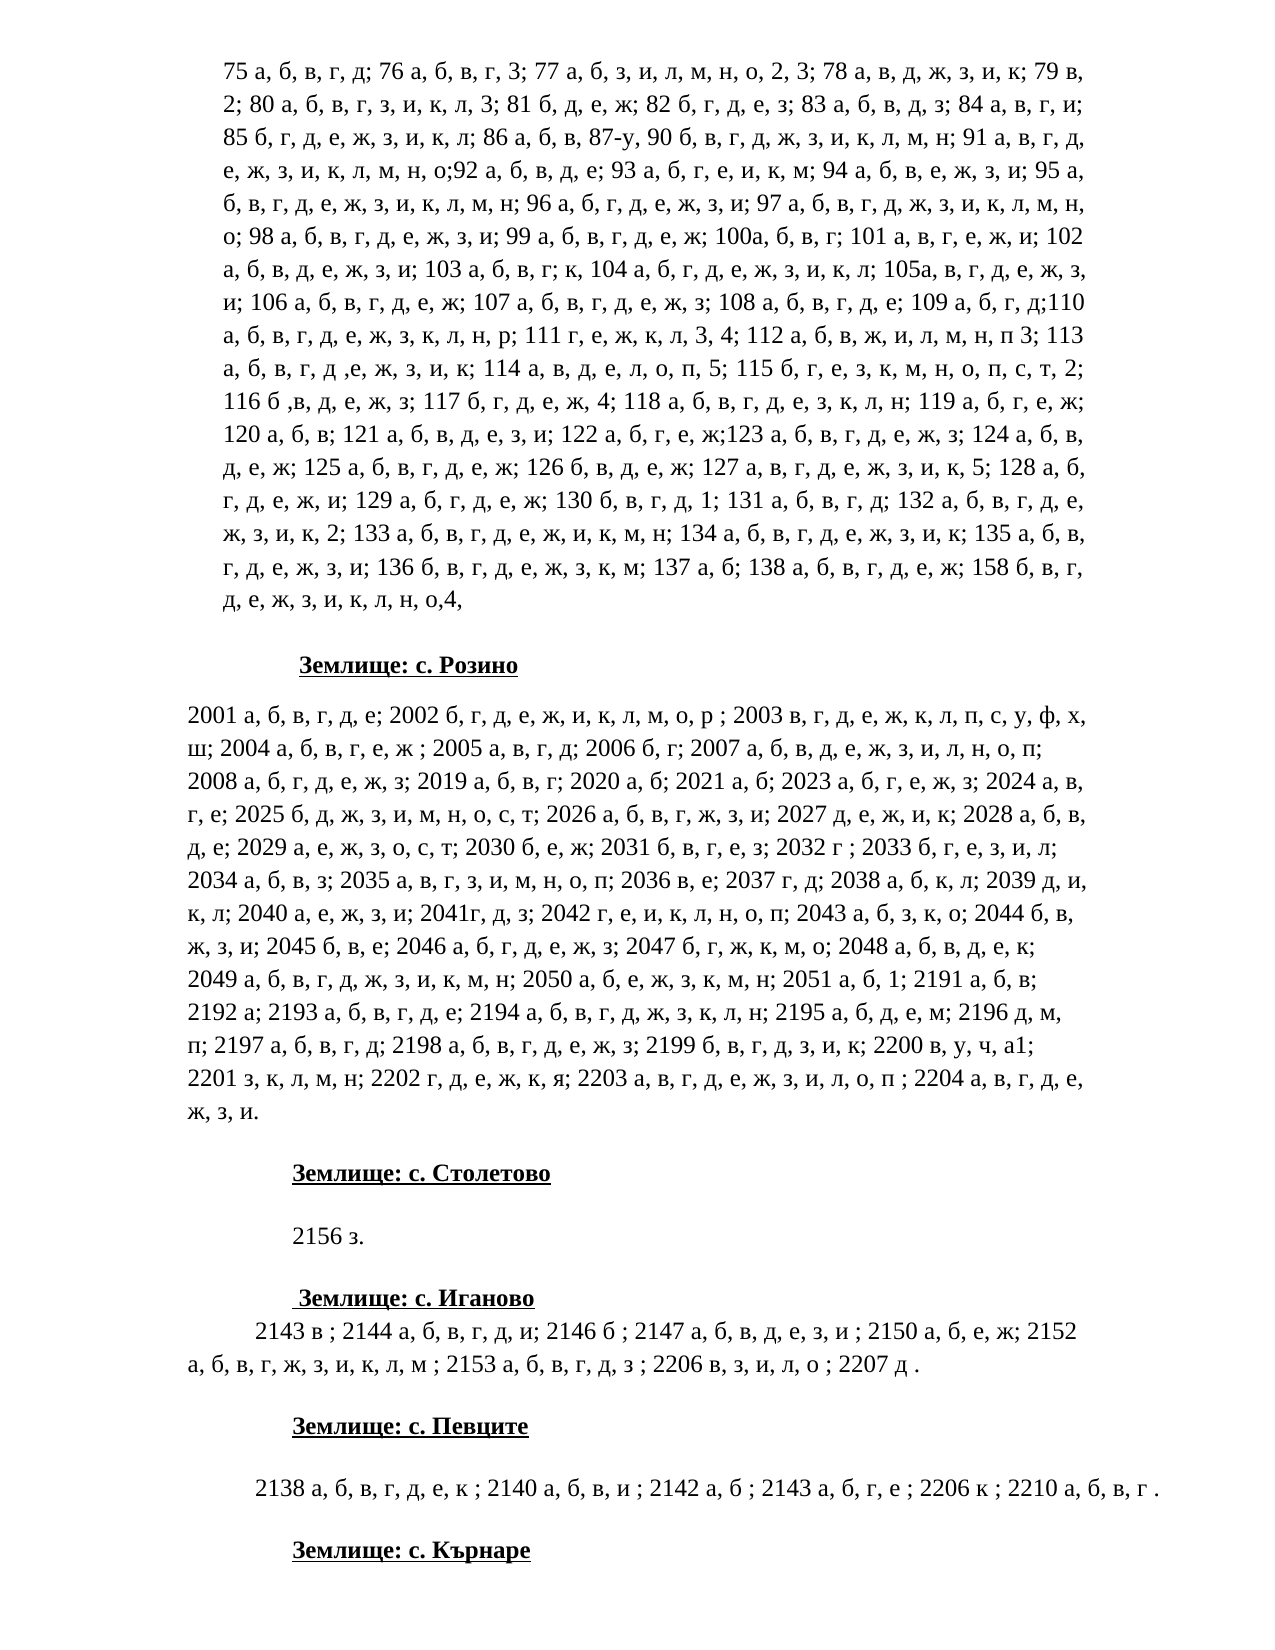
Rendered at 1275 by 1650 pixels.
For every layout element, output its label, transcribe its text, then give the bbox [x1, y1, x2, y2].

text 2001 а, б, в, г, д, е; 2002 б, г, д, е, ж, и, к, л, м, о, р ; 2003 в, г, д, е, ж, к, л, п, с, у, ф, х, ш; 2004 а, б, в, г, е, ж ; 2005 а, в, г, д; 2006 б, г; 2007 а, б, в, д, е, ж, з, и, л, н, о, п; 2008 а, б, г, д, е, ж, з; 2019 а, б, в, г; 2020 а, б; 2021 а, б; 2023 а, б, г, е, ж, з; 2024 а, в, г, е; 2025 б, д, ж, з, и, м, н, о, с, т; 2026 а, б, в, г, ж, з, и; 2027 д, е, ж, и, к; 2028 а, б, в, д, е; 2029 а, е, ж, з, о, с, т; 2030 б, е, ж; 2031 б, в, г, е, з; 2032 г ; 2033 б, г, е, з, и, л; 2034 а, б, в, з; 2035 а, в, г, з, и, м, н, о, п; 2036 в, е; 2037 г, д; 2038 а, б, к, л; 2039 д, и, к, л; 2040 а, е, ж, з, и; 2041г, д, з; 2042 г, е, и, к, л, н, о, п; 2043 а, б, з, к, о; 2044 б, в, ж, з, и; 2045 б, в, е; 2046 а, б, г, д, е, ж, з; 2047 б, г, ж, к, м, о; 2048 а, б, в, д, е, к; 2049 а, б, в, г, д, ж, з, и, к, м, н; 2050 а, б, е, ж, з, к, м, н; 2051 а, б, 1; 2191 а, б, в; 2192 а; 2193 а, б, в, г, д, е; 2194 а, б, в, г, д, ж, з, к, л, н; 2195 а, б, д, е, м; 2196 д, м, п; 2197 а, б, в, г, д; 2198 а, б, в, г, д, е, ж, з; 2199 б, в, г, д, з, и, к; 2200 в, у, ч, а1; 2201 з, к, л, м, н; 2202 г, д, е, ж, к, я; 2203 а, в, г, д, е, ж, з, и, л, о, п ; 2204 а, в, г, д, е, ж, з, и. [187, 700, 1087, 1125]
text Землище: с. Иганово [292, 1283, 1162, 1312]
text 2143 в ; 2144 а, б, в, г, д, и; 2146 б ; 2147 а, б, в, д, е, з, и ; 2150 а, б, е, ж; 2152 а, б, в, г, ж, з, и, к, л, м ; 2153 а, б, в, г, д, з ; 2206 в, з, и, л, о ; 2207 д . [187, 1316, 1087, 1378]
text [223, 56, 1087, 613]
text 2138 а, б, в, г, д, е, к ; 2140 а, б, в, и ; 2142 а, б ; 2143 а, б, г, е ; 2206 к ; 2210 а, б, в, г . [255, 1473, 1162, 1502]
text 2156 з. [292, 1221, 1162, 1249]
text Землище: с. Столетово [292, 1158, 1162, 1187]
text Землище: с. Розино [299, 651, 1162, 679]
text Землище: с. Кърнаре [292, 1536, 1162, 1564]
text Землище: с. Певците [292, 1411, 1162, 1440]
